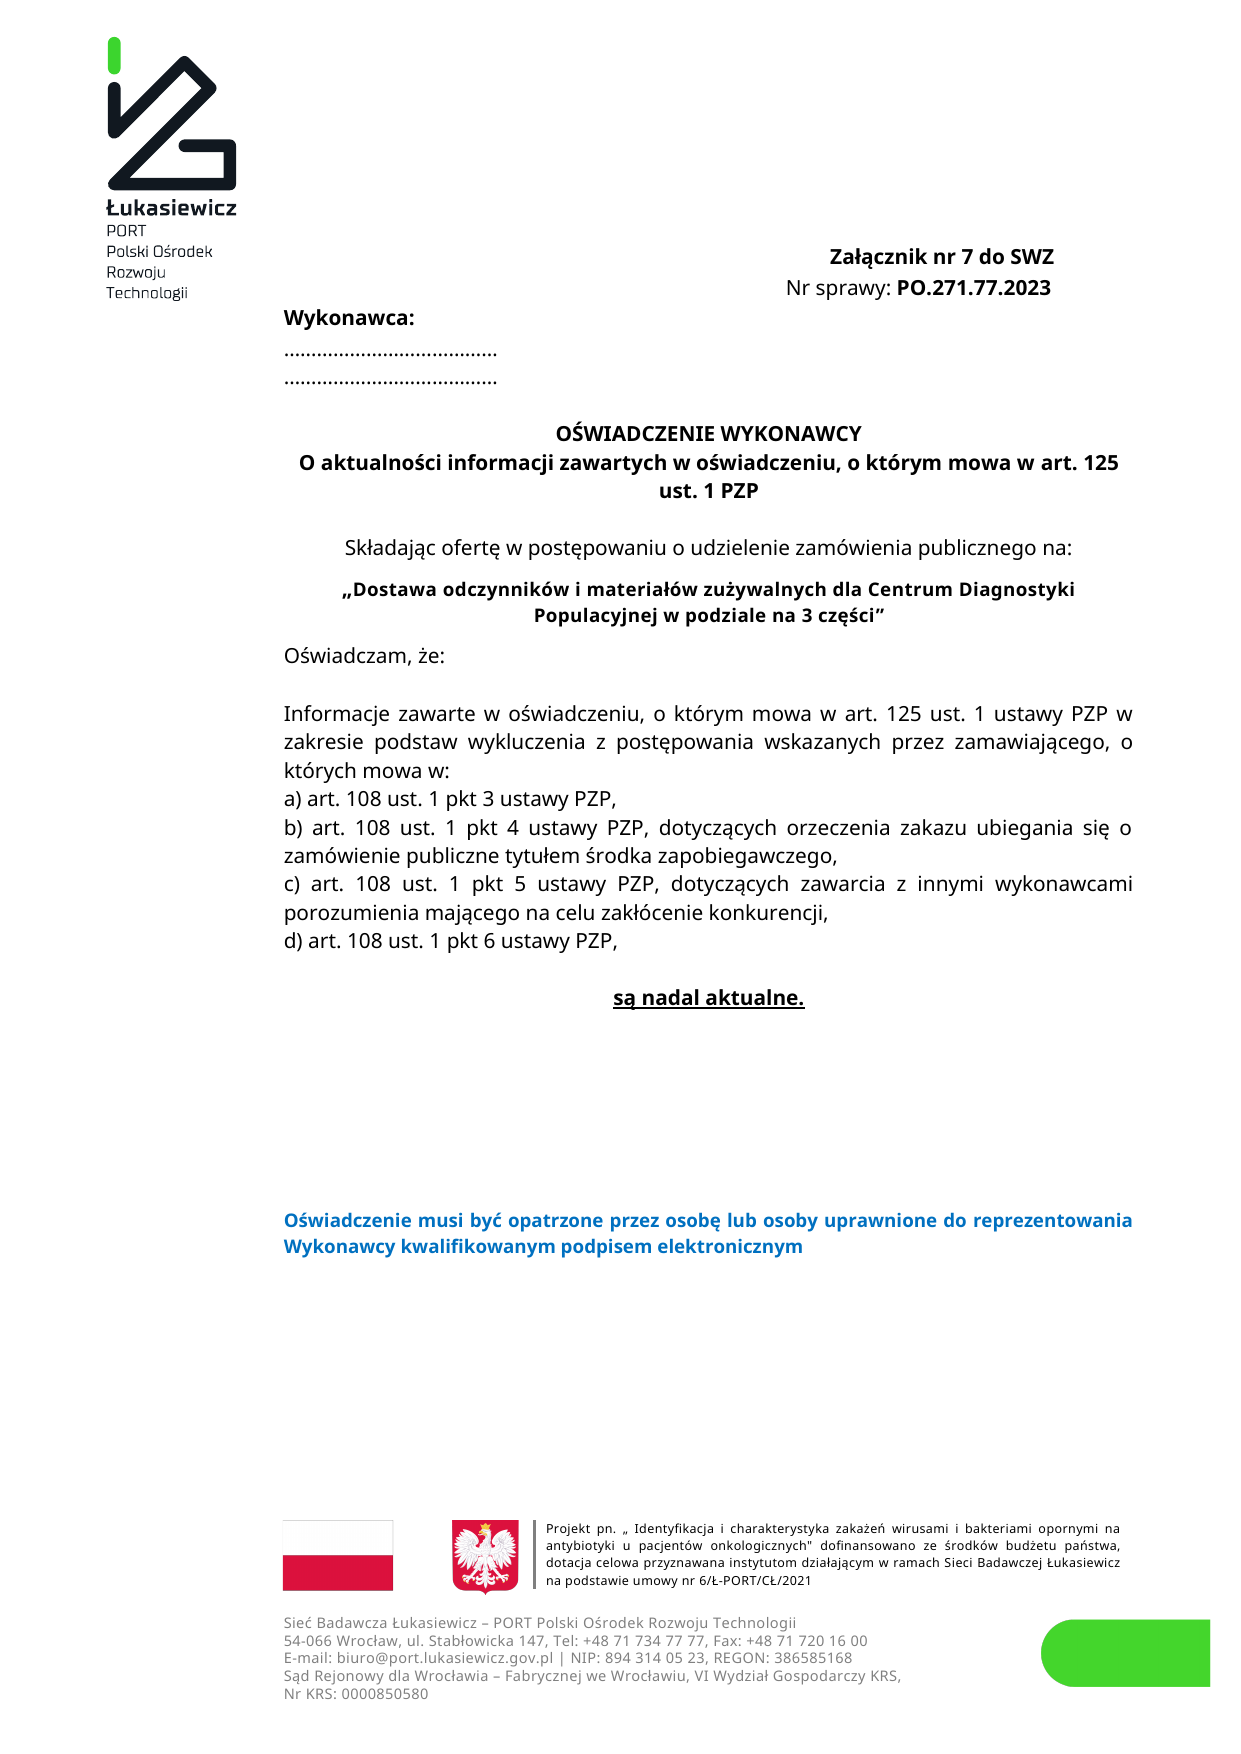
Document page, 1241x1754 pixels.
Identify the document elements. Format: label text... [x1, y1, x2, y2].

text Informacje zawarte w oświadczeniu, o którym mowa w art. 125 ust. 1 ustawy PZP w zakresie podstaw wykluczenia z postępowania wskazanych przez zamawiającego, o których mowa w: [283, 699, 1134, 784]
text Wykonawca: [283, 303, 1134, 332]
text „Dostawa odczynników i materiałów zużywalnych dla Centrum Diagnostyki Populacyjnej w podziale na 3 części” [283, 574, 1134, 628]
text Załącznik nr 7 do SWZ [830, 242, 1134, 271]
text c) art. 108 ust. 1 pkt 5 ustawy PZP, dotyczących zawarcia z innymi wykonawcami porozumienia mającego na celu zakłócenie konkurencji, [283, 869, 1134, 926]
text Oświadczenie musi być opatrzone przez osobę lub osoby uprawnione do reprezentowania Wykonawcy kwalifikowanym podpisem elektronicznym [283, 1208, 1134, 1259]
text OŚWIADCZENIE WYKONAWCY [283, 419, 1134, 448]
text Nr sprawy: PO.271.77.2023 [786, 273, 1134, 301]
text a) art. 108 ust. 1 pkt 3 ustawy PZP, [283, 784, 1134, 813]
picture [282, 1520, 519, 1595]
text …………………………………………………………………… [283, 334, 514, 391]
text O aktualności informacji zawartych w oświadczeniu, o którym mowa w art. 125 ust. 1 PZP [283, 448, 1134, 505]
text d) art. 108 ust. 1 pkt 6 ustawy PZP, [283, 926, 1134, 955]
text Składając ofertę w postępowaniu o udzielenie zamówienia publicznego na: [283, 533, 1134, 562]
text są nadal aktualne. [283, 983, 1134, 1012]
text Oświadczam, że: [283, 641, 1134, 670]
text b) art. 108 ust. 1 pkt 4 ustawy PZP, dotyczących orzeczenia zakazu ubiegania się o zamówienie publiczne tytułem środka zapobiegawczego, [283, 813, 1134, 869]
picture [1037, 1615, 1240, 1754]
